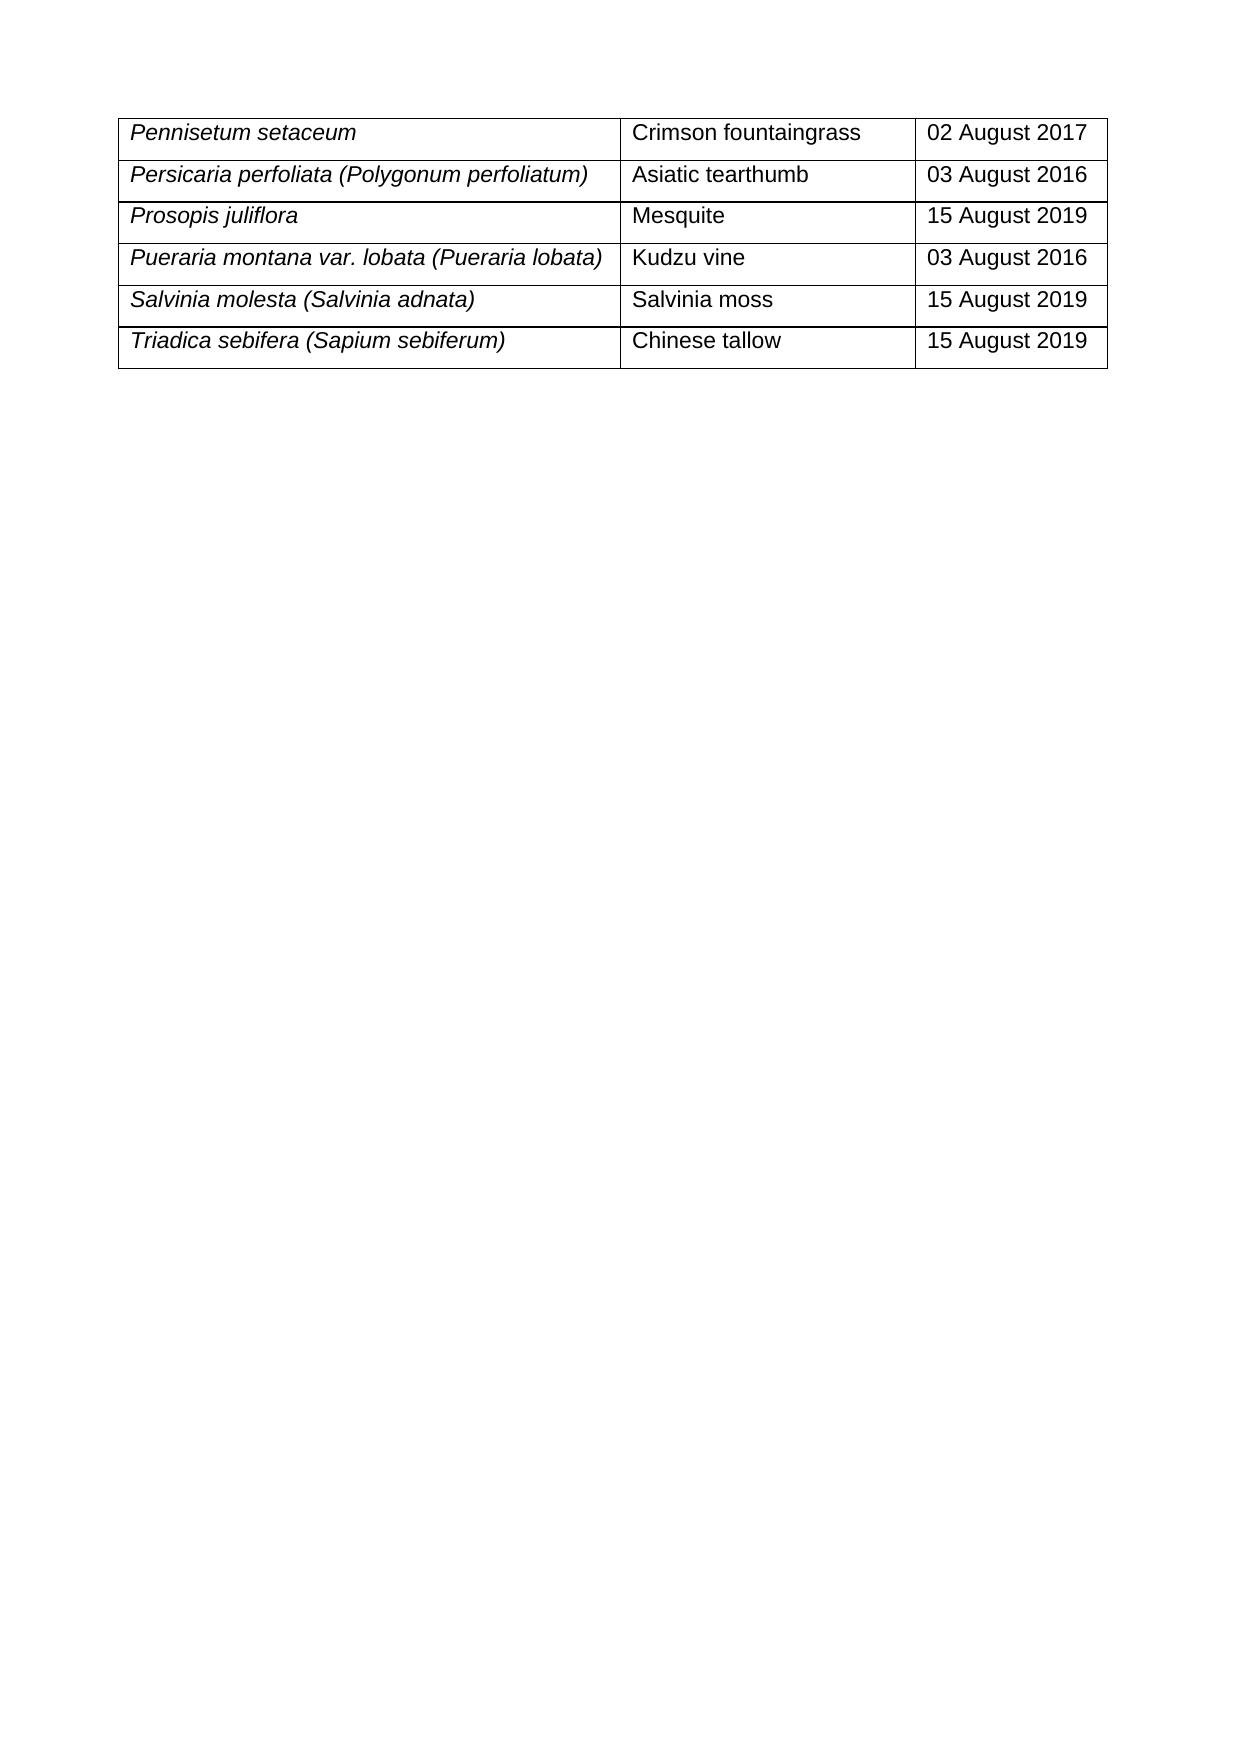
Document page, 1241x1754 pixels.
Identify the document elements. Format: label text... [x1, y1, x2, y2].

table_cell Prosopis juliflora [119, 203, 620, 243]
table_cell 15 August 2019 [916, 203, 1107, 243]
table_cell 15 August 2019 [916, 328, 1107, 368]
table_cell Asiatic tearthumb [621, 161, 915, 201]
table_cell Salvinia molesta (Salvinia adnata) [119, 286, 620, 326]
table_cell Salvinia moss [621, 286, 915, 326]
table_cell Crimson fountaingrass [621, 119, 915, 160]
table_cell Chinese tallow [621, 328, 915, 368]
table_cell Mesquite [621, 203, 915, 243]
table_cell Kudzu vine [621, 244, 915, 285]
table_cell 03 August 2016 [916, 161, 1107, 201]
table_cell 03 August 2016 [916, 244, 1107, 285]
table_cell 15 August 2019 [916, 286, 1107, 326]
table_cell Pennisetum setaceum [119, 119, 620, 160]
table_cell Pueraria montana var. lobata (Pueraria lobata) [119, 244, 620, 285]
table_cell Persicaria perfoliata (Polygonum perfoliatum) [119, 161, 620, 201]
table_cell Triadica sebifera (Sapium sebiferum) [119, 328, 620, 368]
table_cell 02 August 2017 [916, 119, 1107, 160]
